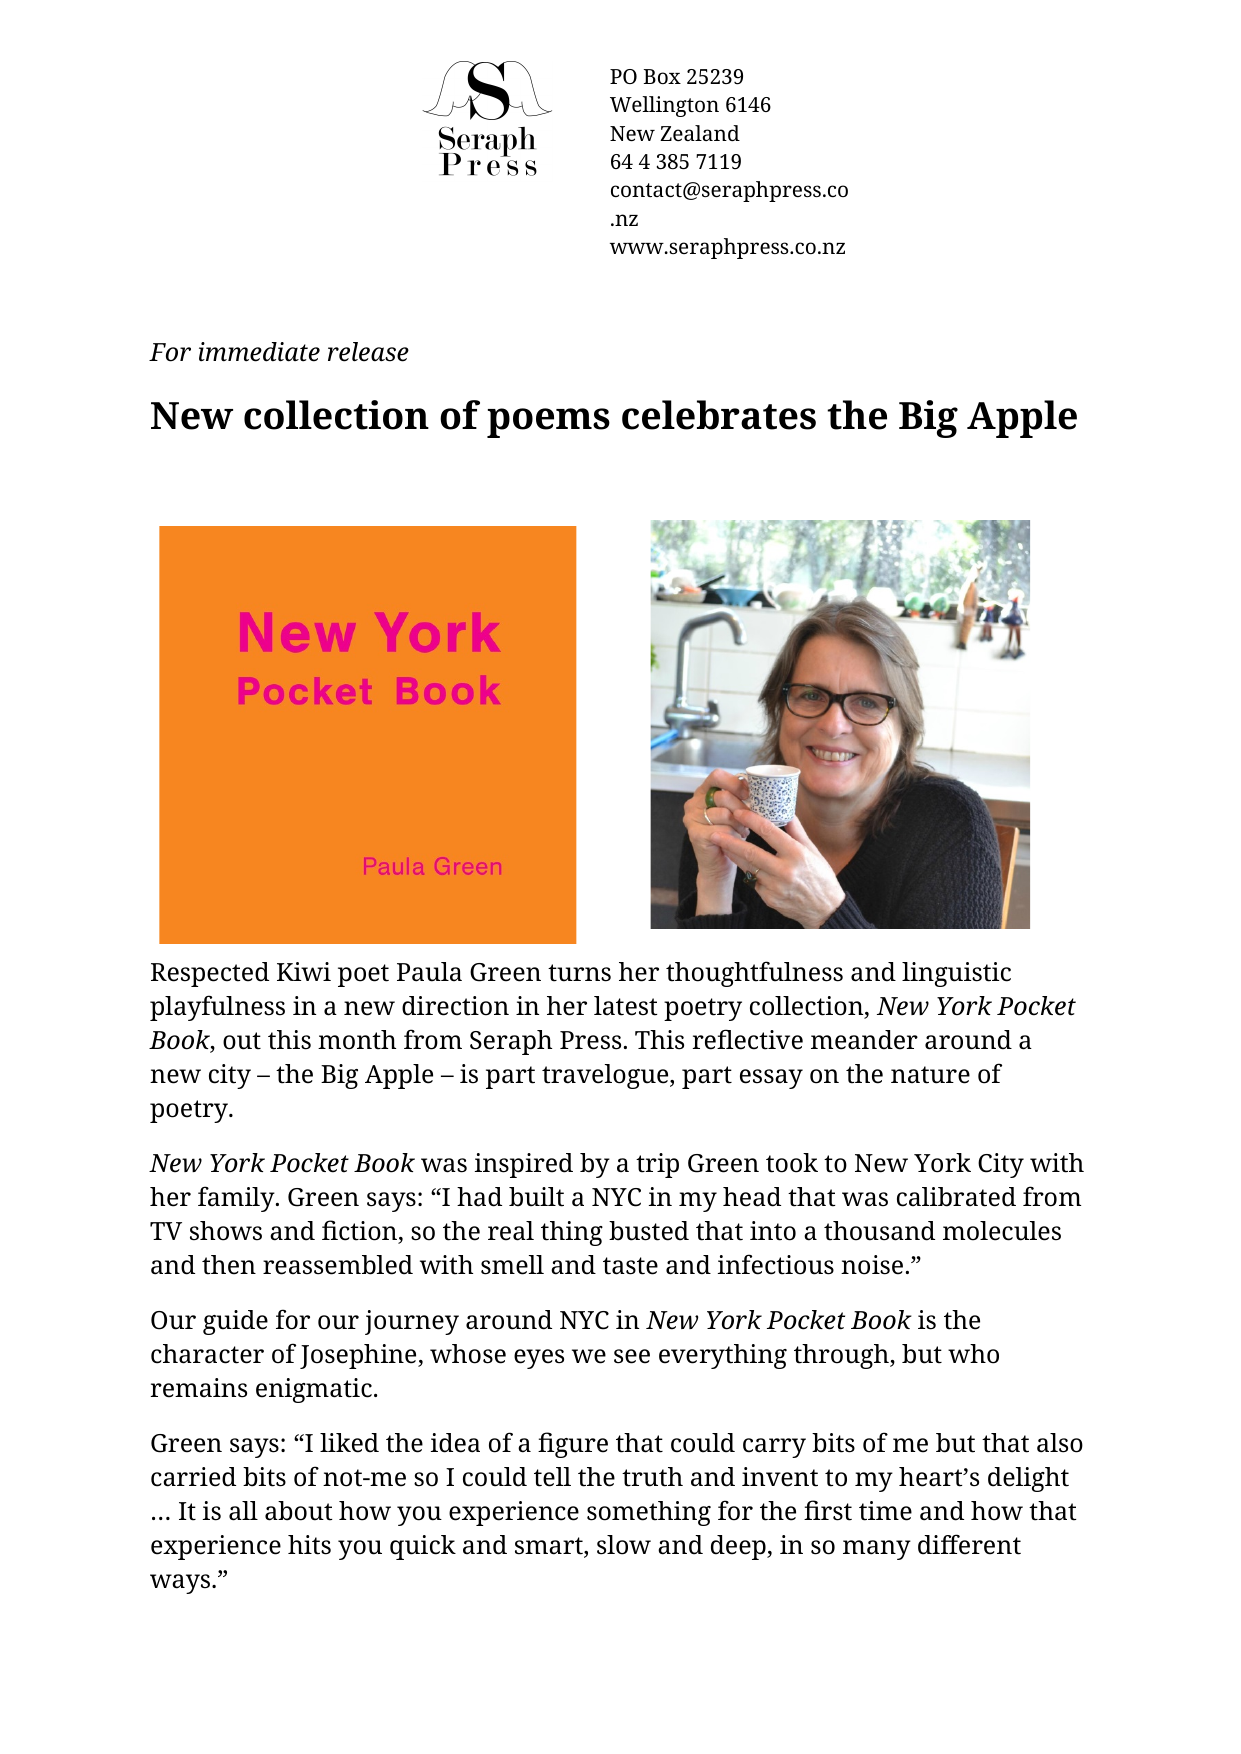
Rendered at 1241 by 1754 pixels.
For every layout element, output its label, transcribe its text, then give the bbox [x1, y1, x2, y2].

picture [650, 520, 1031, 929]
text For immediate release [150, 334, 1090, 368]
text Green says: “I liked the idea of a figure that could carry bits of me but that also carried bits of not-me so I could tell the truth and invent to my heart’s delight … It is all about how you experience something for the first time and how that experience hits you quick and smart, slow and deep, in so many different ways.” [150, 1426, 1090, 1596]
picture [422, 61, 553, 182]
picture [159, 526, 577, 944]
text New York Pocket Book was inspired by a trip Green took to New York City with her family. Green says: “I had built a NYC in my head that was calibrated from TV shows and fiction, so the real thing busted that into a thousand molecules and then reassembled with smell and taste and infectious noise.” [150, 1146, 1090, 1282]
text Our guide for our journey around NYC in New York Pocket Book is the character of Josephine, whose eyes we see everything through, but who remains enigmatic. [150, 1303, 1090, 1405]
subtitle New collection of poems celebrates the Big Apple [150, 389, 1090, 440]
table_header [149, 495, 640, 954]
table_header [640, 495, 1089, 954]
text Respected Kiwi poet Paula Green turns her thoughtfulness and linguistic playfulness in a new direction in her latest poetry collection, New York Pocket Book, out this month from Seraph Press. This reflective meander around a new city – the Big Apple – is part travelogue, part essay on the nature of poetry. [150, 954, 1090, 1125]
